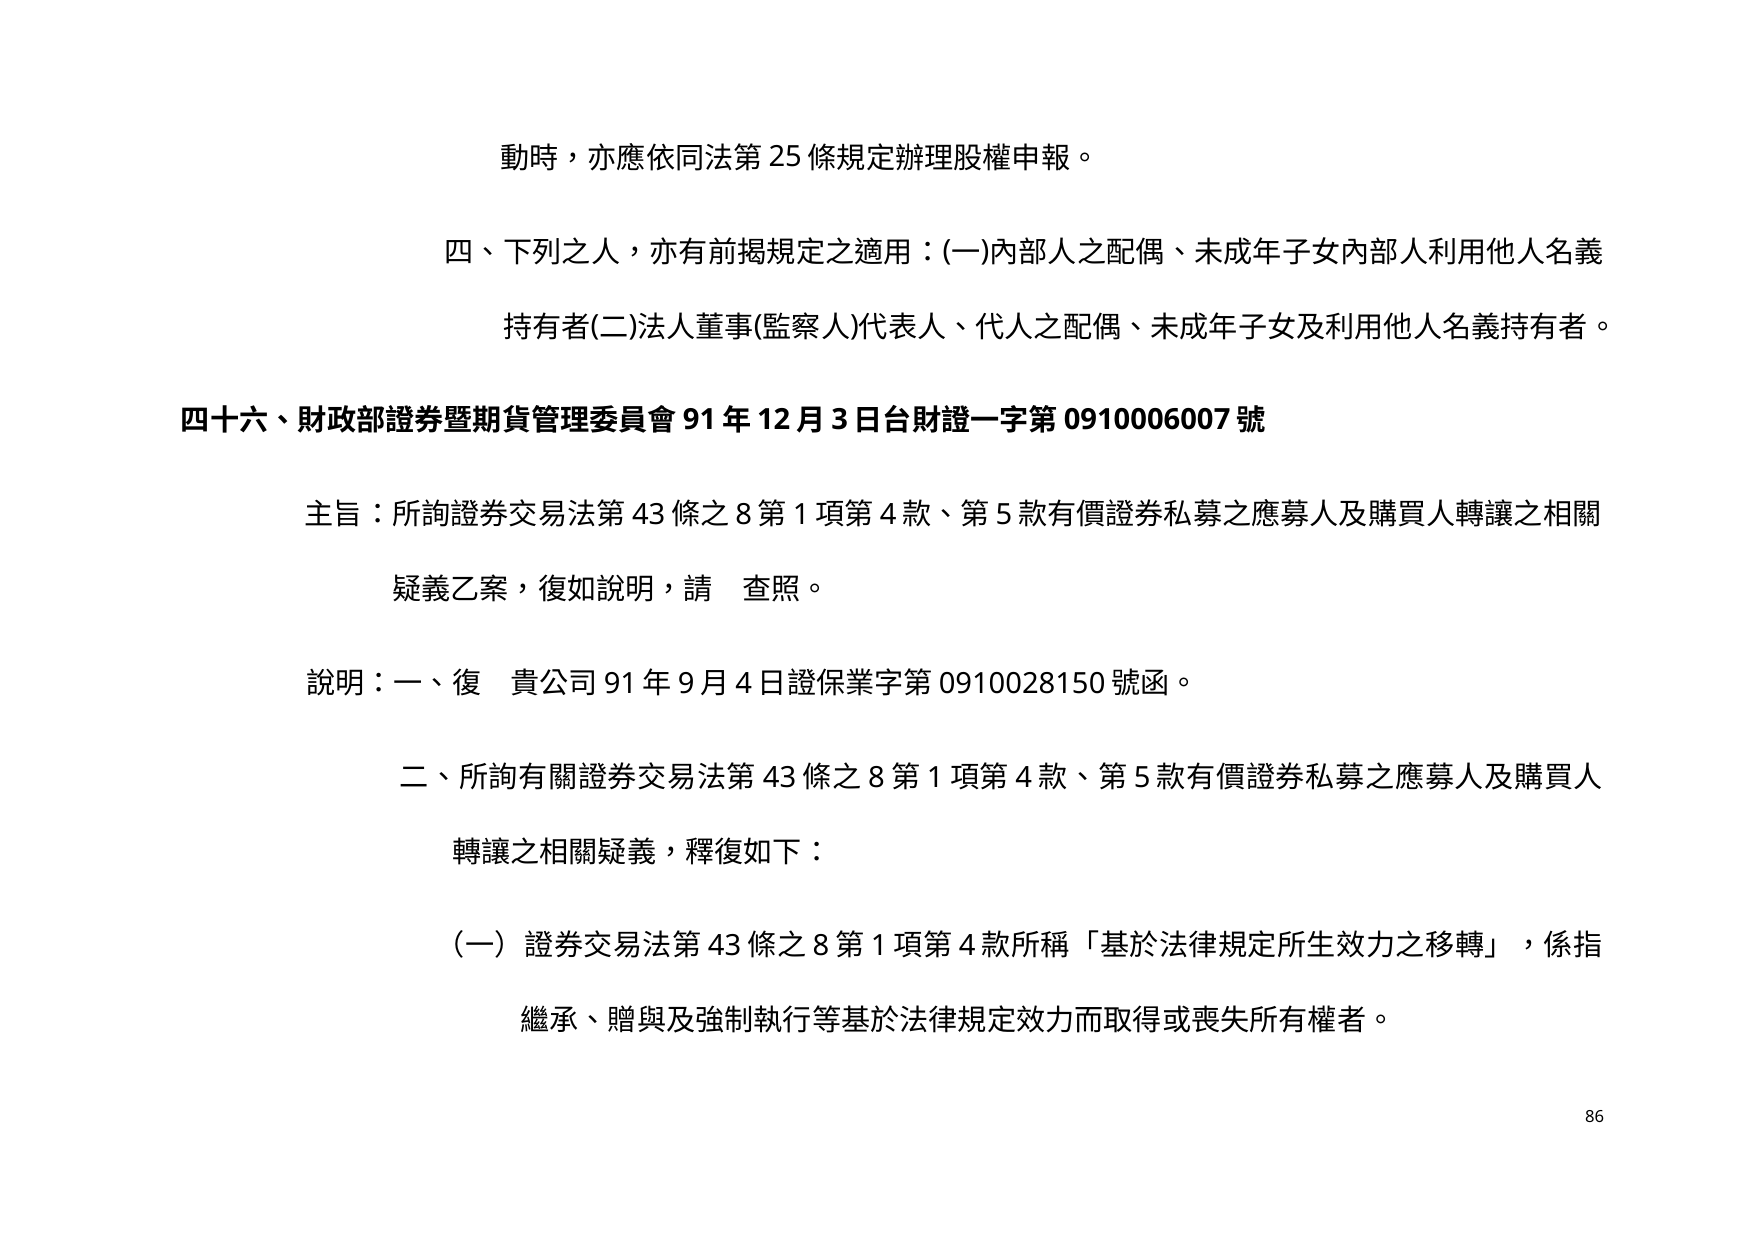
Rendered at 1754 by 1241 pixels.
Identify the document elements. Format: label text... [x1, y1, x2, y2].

text 說明：一、復 貴公司證保業字第0910028150號函。 [253, 643, 1603, 718]
text 四、下列之人，亦有前揭規定之適用：(一)內部人之配偶、未成年子女內部人利用他人名義持有者(二)法人董事(監察人)代表人、代人之配偶、未成年子女及利用他人名義持有者。 [444, 212, 1604, 362]
text 二、所詢有關證券交易法第43條之8第1項第4款、第5款有價證券私募之應募人及購買人轉讓之相關疑義，釋復如下： [399, 737, 1603, 887]
list 財政部證券暨期貨管理委員會台財證一字第0910006007號 [181, 381, 1604, 456]
text （一）證券交易法第43條之8第1項第4款所稱「基於法律規定所生效力之移轉」，係指繼承、贈與及強制執行等基於法律規定效力而取得或喪失所有權者。 [436, 906, 1603, 1056]
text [444, 118, 1604, 193]
text 主旨：所詢證券交易法第43條之8第1項第4款、第5款有價證券私募之應募人及購買人轉讓之相關疑義乙案，復如說明，請 查照。 [304, 474, 1603, 624]
